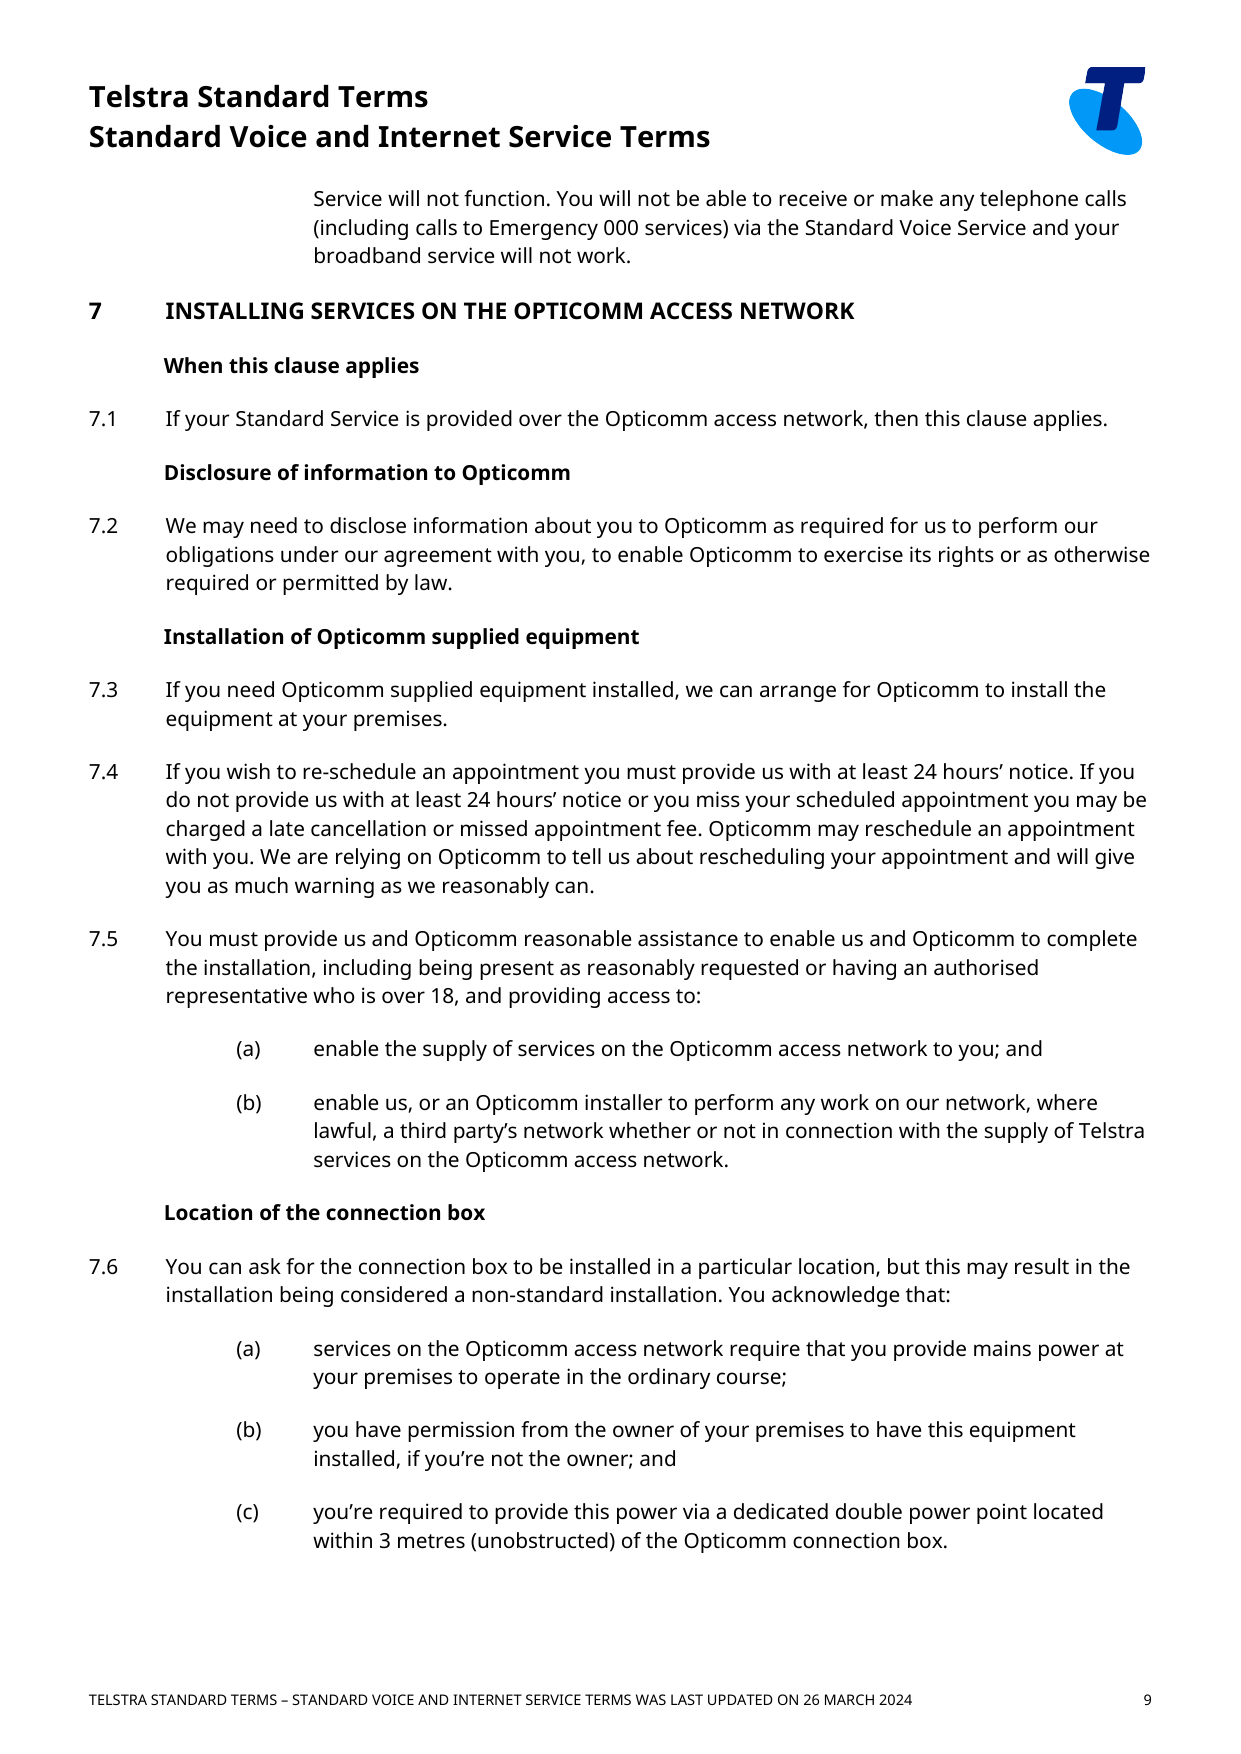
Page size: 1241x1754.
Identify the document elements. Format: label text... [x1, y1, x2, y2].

subtitle services on the Opticomm access network require that you provide mains power at your premises to operate in the ordinary course; [236, 1334, 1152, 1391]
subtitle If you wish to re-schedule an appointment you must provide us with at least 24 hours’ notice. If you do not provide us with at least 24 hours’ notice or you miss your scheduled appointment you may be charged a late cancellation or missed appointment fee. Opticomm may reschedule an appointment with you. We are relying on Opticomm to tell us about rescheduling your appointment and will give you as much warning as we reasonably can. [89, 757, 1152, 899]
subtitle You can ask for the connection box to be installed in a particular location, but this may result in the installation being considered a non-standard installation. You acknowledge that: [89, 1252, 1152, 1309]
subtitle Installing services on the Opticomm access network [89, 295, 1152, 326]
subtitle enable us, or an Opticomm installer to perform any work on our network, where lawful, a third party’s network whether or not in connection with the supply of Telstra services on the Opticomm access network. [236, 1088, 1152, 1173]
subtitle We may need to disclose information about you to Opticomm as required for us to perform our obligations under our agreement with you, to enable Opticomm to exercise its rights or as otherwise required or permitted by law. [89, 511, 1152, 597]
subtitle Location of the connection box [164, 1198, 1152, 1227]
subtitle If you need Opticomm supplied equipment installed, we can arrange for Opticomm to install the equipment at your premises. [89, 675, 1152, 732]
subtitle enable the supply of services on the Opticomm access network to you; and [236, 1034, 1152, 1063]
subtitle Disclosure of information to Opticomm [89, 458, 1152, 486]
subtitle you have permission from the owner of your premises to have this equipment installed, if you’re not the owner; and [236, 1416, 1152, 1472]
subtitle If your Standard Service is provided over the Opticomm access network, then this clause applies. [89, 404, 1152, 433]
subtitle you’re required to provide this power via a dedicated double power point located within 3 metres (unobstructed) of the Opticomm connection box. [236, 1497, 1152, 1554]
subtitle When this clause applies [89, 351, 1152, 379]
subtitle You must provide us and Opticomm reasonable assistance to enable us and Opticomm to complete the installation, including being present as reasonably requested or having an authorised representative who is over 18, and providing access to: [89, 924, 1152, 1009]
picture [1069, 67, 1146, 155]
subtitle Installation of Opticomm supplied equipment [89, 622, 1152, 650]
